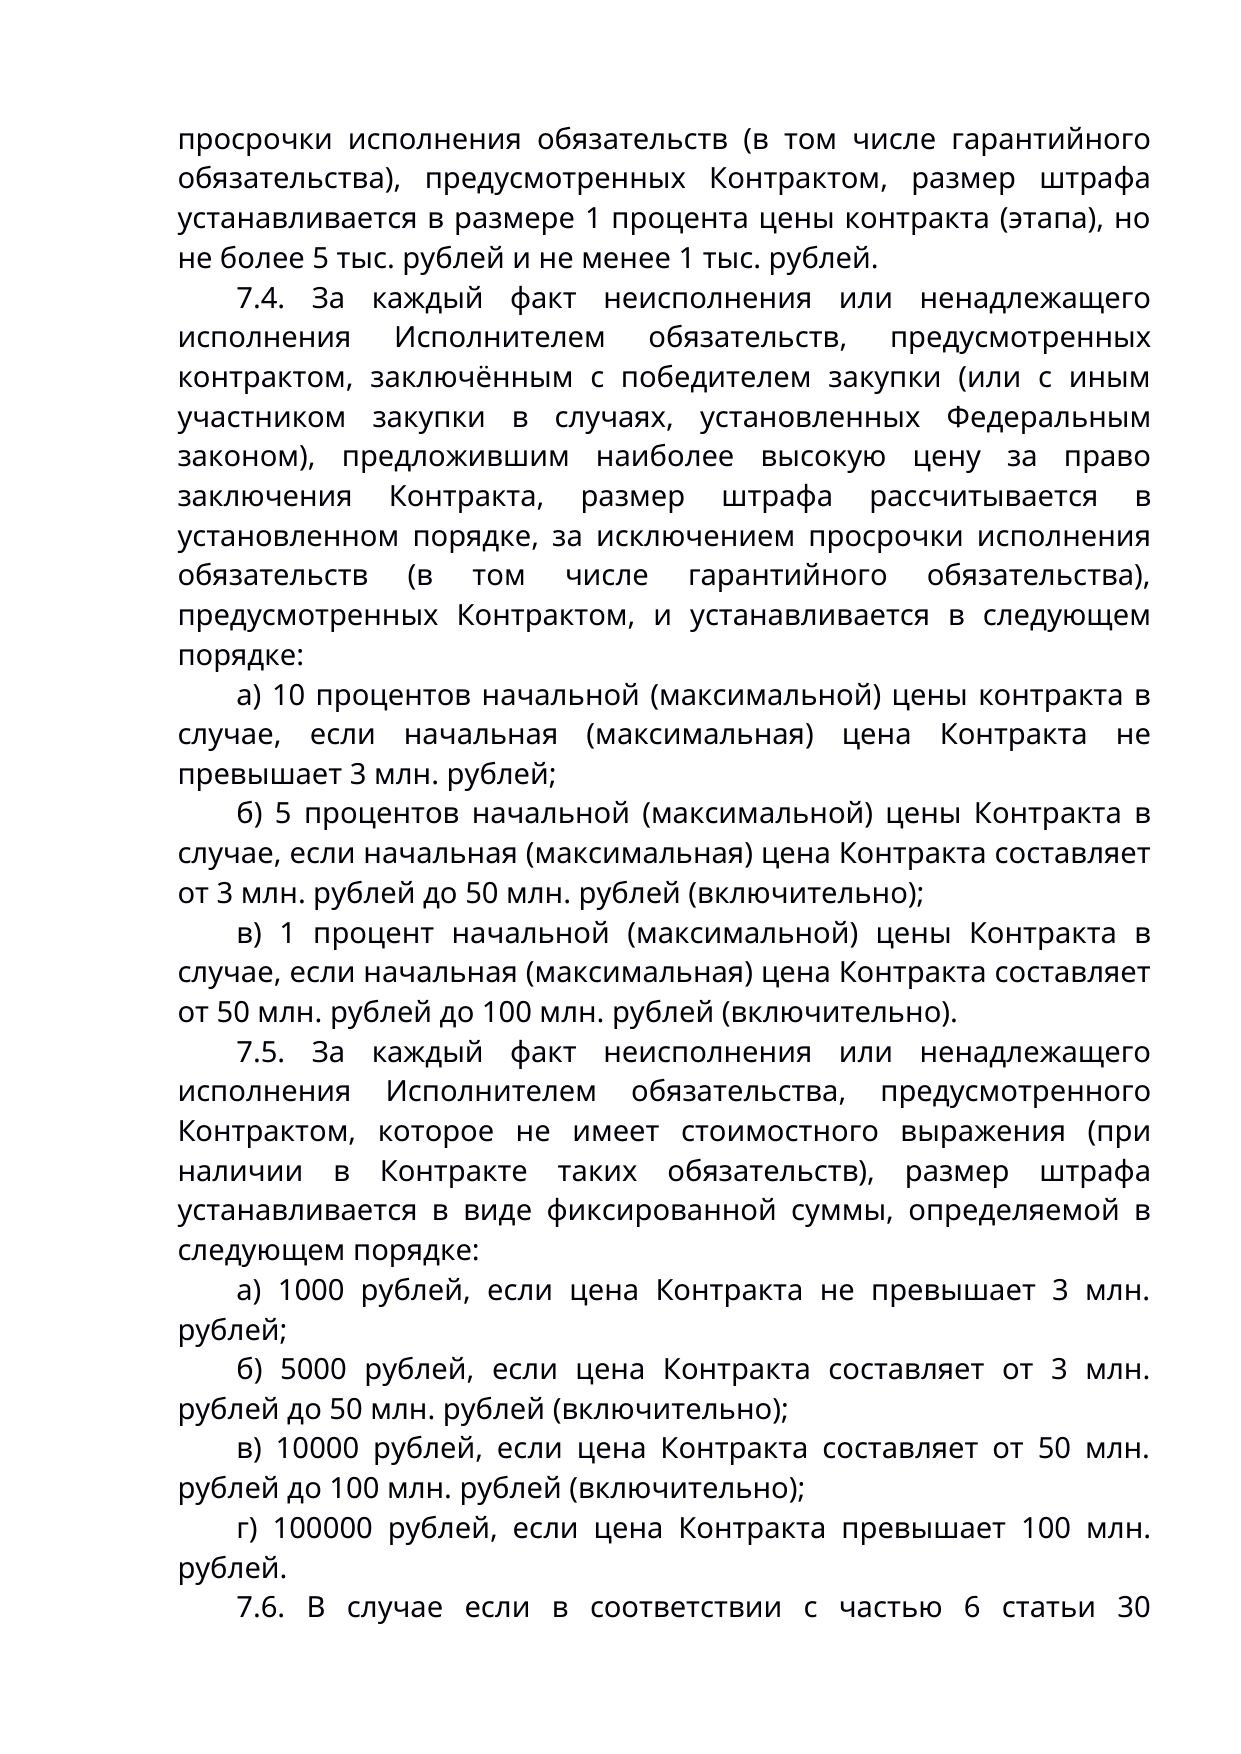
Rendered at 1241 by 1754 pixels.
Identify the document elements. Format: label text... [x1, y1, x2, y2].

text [177, 1587, 1152, 1626]
text 7.4. За каждый факт неисполнения или ненадлежащего исполнения Исполнителем обязательств, предусмотренных контрактом, заключённым с победителем закупки (или с иным участником закупки в случаях, установленных Федеральным законом), предложившим наиболее высокую цену за право заключения Контракта, размер штрафа рассчитывается в установленном порядке, за исключением просрочки исполнения обязательств (в том числе гарантийного обязательства), предусмотренных Контрактом, и устанавливается в следующем порядке: [177, 277, 1152, 674]
text в) 1 процент начальной (максимальной) цены Контракта в случае, если начальная (максимальная) цена Контракта составляет от 50 млн. рублей до 100 млн. рублей (включительно). [177, 912, 1152, 1031]
text 7.5. За каждый факт неисполнения или ненадлежащего исполнения Исполнителем обязательства, предусмотренного Контрактом, которое не имеет стоимостного выражения (при наличии в Контракте таких обязательств), размер штрафа устанавливается в виде фиксированной суммы, определяемой в следующем порядке: [177, 1031, 1152, 1269]
text а) 10 процентов начальной (максимальной) цены контракта в случае, если начальная (максимальная) цена Контракта не превышает 3 млн. рублей; [177, 674, 1152, 793]
text г) 100000 рублей, если цена Контракта превышает 100 млн. рублей. [177, 1507, 1152, 1587]
text б) 5 процентов начальной (максимальной) цены Контракта в случае, если начальная (максимальная) цена Контракта составляет от 3 млн. рублей до 50 млн. рублей (включительно); [177, 793, 1152, 912]
text а) 1000 рублей, если цена Контракта не превышает 3 млн. рублей; [177, 1269, 1152, 1348]
text б) 5000 рублей, если цена Контракта составляет от 3 млн. рублей до 50 млн. рублей (включительно); [177, 1348, 1152, 1428]
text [177, 118, 1152, 277]
text в) 10000 рублей, если цена Контракта составляет от 50 млн. рублей до 100 млн. рублей (включительно); [177, 1428, 1152, 1507]
